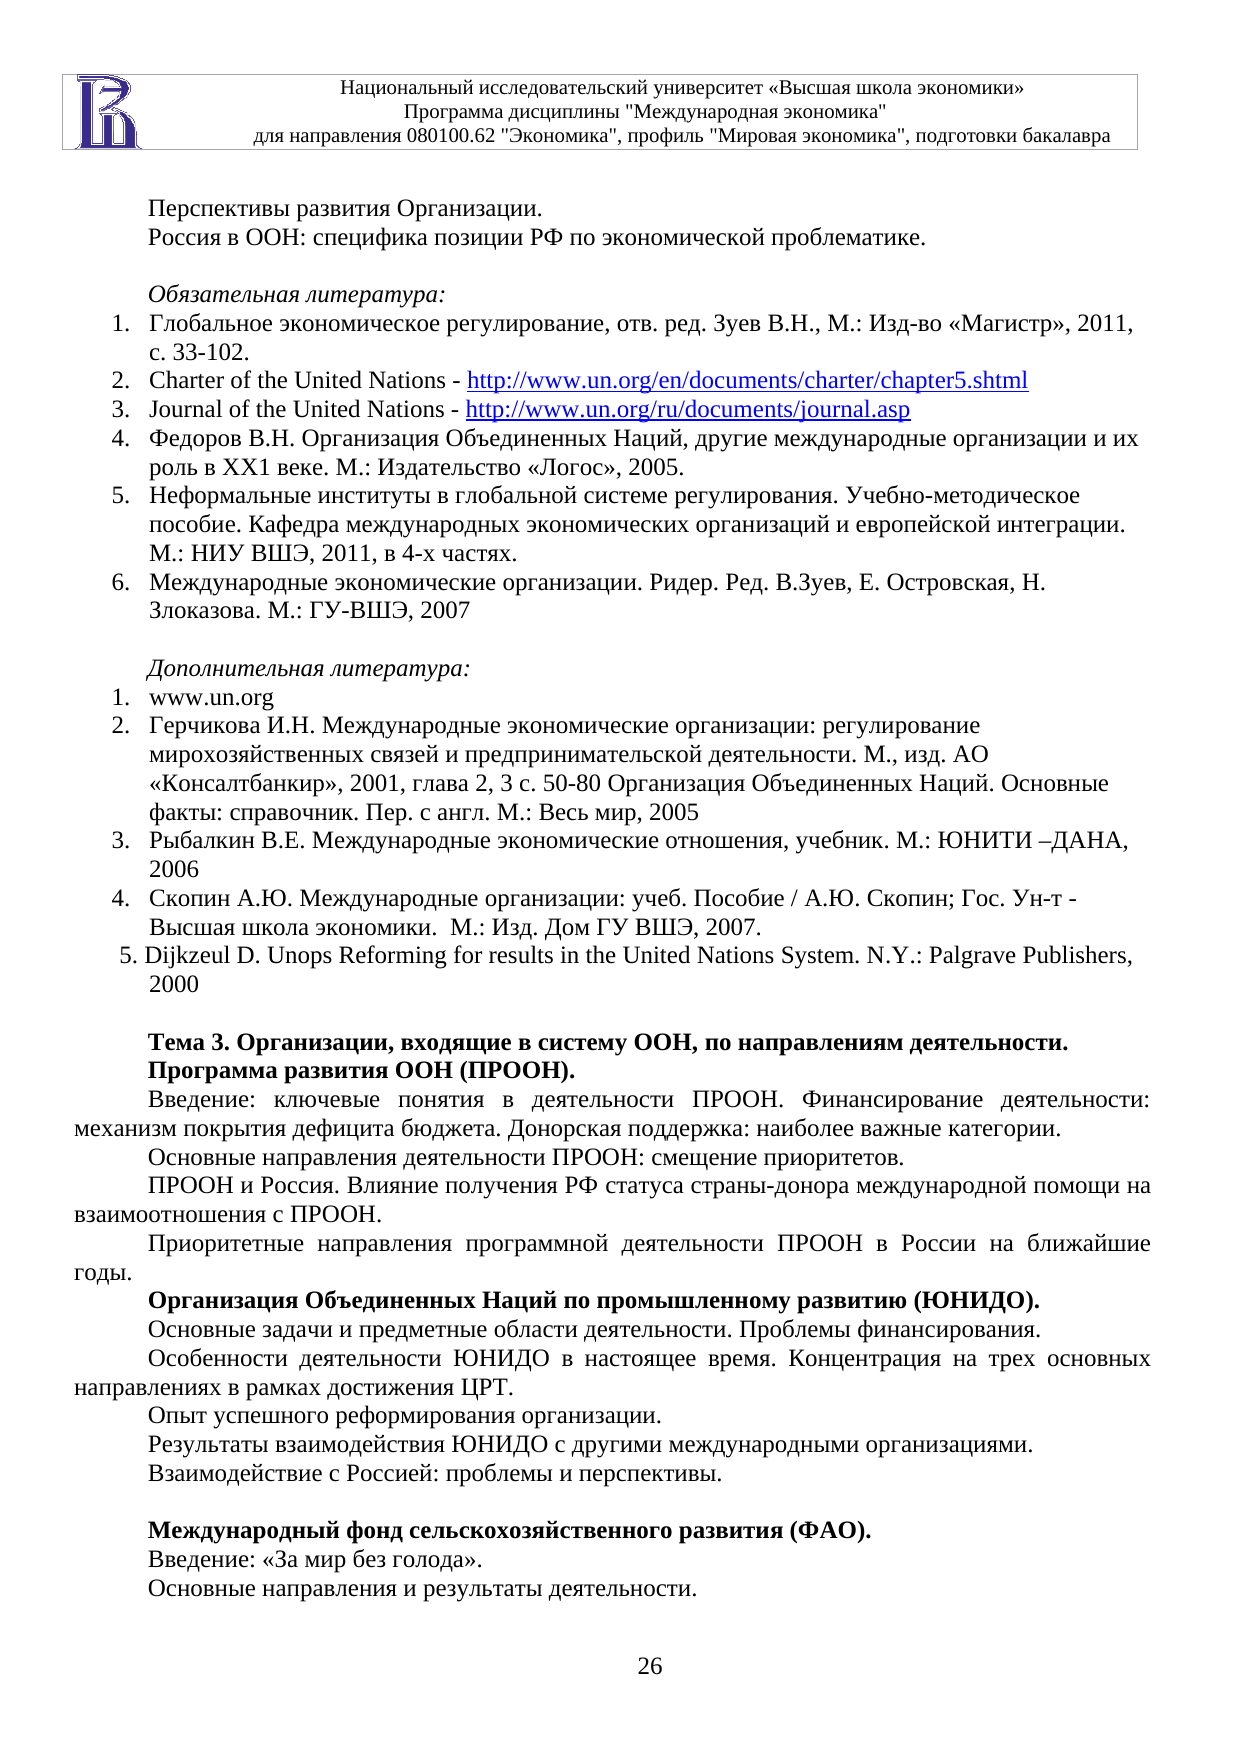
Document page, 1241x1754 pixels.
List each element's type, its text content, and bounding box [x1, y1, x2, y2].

text Взаимодействие с Россией: проблемы и перспективы. [74, 1458, 1152, 1487]
text Россия в ООН: специфика позиции РФ по экономической проблематике. [74, 222, 1152, 251]
text Результаты взаимодействия ЮНИДО с другими международными организациями. [74, 1429, 1152, 1458]
list Герчикова И.Н. Международные экономические организации: регулирование мирохозяйственных связей и предпринимательской деятельности. М., изд. АО «Консалтбанкир», 2001, глава 2, 3 с. 50-80 Организация Объединенных Наций. Основные факты: справочник. Пер. с англ. М.: Весь мир, 2005 [111, 711, 1152, 826]
list Скопин А.Ю. Международные организации: учеб. Пособие / А.Ю. Скопин; Гос. Ун-т - Высшая школа экономики. М.: Изд. Дом ГУ ВШЭ, 2007. [111, 883, 1152, 941]
text Опыт успешного реформирования организации. [74, 1401, 1152, 1429]
text ПРООН и Россия. Влияние получения РФ статуса страны-донора международной помощи на взаимоотношения с ПРООН. [74, 1171, 1152, 1228]
text Обязательная литература: [74, 279, 1152, 308]
text Введение: ключевые понятия в деятельности ПРООН. Финансирование деятельности: механизм покрытия дефицита бюджета. Донорская поддержка: наиболее важные категории. [74, 1084, 1152, 1142]
text Основные направления деятельности ПРООН: смещение приоритетов. [74, 1142, 1152, 1171]
list Рыбалкин В.Е. Международные экономические отношения, учебник. М.: ЮНИТИ –ДАНА, 2006 [111, 826, 1152, 883]
text Основные направления и результаты деятельности. [74, 1573, 1152, 1602]
picture [73, 74, 143, 149]
text Введение: «За мир без голода». [74, 1544, 1152, 1573]
text Приоритетные направления программной деятельности ПРООН в России на ближайшие годы. [74, 1228, 1152, 1286]
text 5. Dijkzeul D. Unops Reforming for results in the United Nations System. N.Y.: Palgrave Publishers, 2000 [119, 941, 1152, 998]
text Особенности деятельности ЮНИДО в настоящее время. Концентрация на трех основных направлениях в рамках достижения ЦРТ. [74, 1343, 1152, 1401]
text Программа развития ООН (ПРООН). [74, 1056, 1152, 1084]
list Международные экономические организации. Ридер. Ред. В.Зуев, Е. Островская, Н. Злоказова. М.: ГУ-ВШЭ, 2007 [111, 567, 1152, 624]
text Дополнительная литература: [74, 653, 1152, 682]
list Journal of the United Nations - http://www.un.org/ru/documents/journal.asp [111, 394, 1152, 423]
list Неформальные институты в глобальной системе регулирования. Учебно-методическое пособие. Кафедра международных экономических организаций и европейской интеграции. М.: НИУ ВШЭ, 2011, в 4-х частях. [111, 481, 1152, 567]
text Международный фонд сельскохозяйственного развития (ФАО). [74, 1516, 1152, 1544]
text Основные задачи и предметные области деятельности. Проблемы финансирования. [74, 1314, 1152, 1343]
list www.un.org [111, 682, 1152, 711]
list Глобальное экономическое регулирование, отв. ред. Зуев В.Н., М.: Изд-во «Магистр», 2011, с. 33-102. [111, 308, 1152, 366]
list Charter of the United Nations - http://www.un.org/en/documents/charter/chapter5.shtml [111, 366, 1152, 394]
text Организация Объединенных Наций по промышленному развитию (ЮНИДО). [74, 1286, 1152, 1314]
list Федоров В.Н. Организация Объединенных Наций, другие международные организации и их роль в ХХ1 веке. М.: Издательство «Логос», 2005. [111, 423, 1152, 481]
text Тема 3. Организации, входящие в систему ООН, по направлениям деятельности. [74, 1027, 1152, 1056]
text Перспективы развития Организации. [74, 193, 1152, 222]
